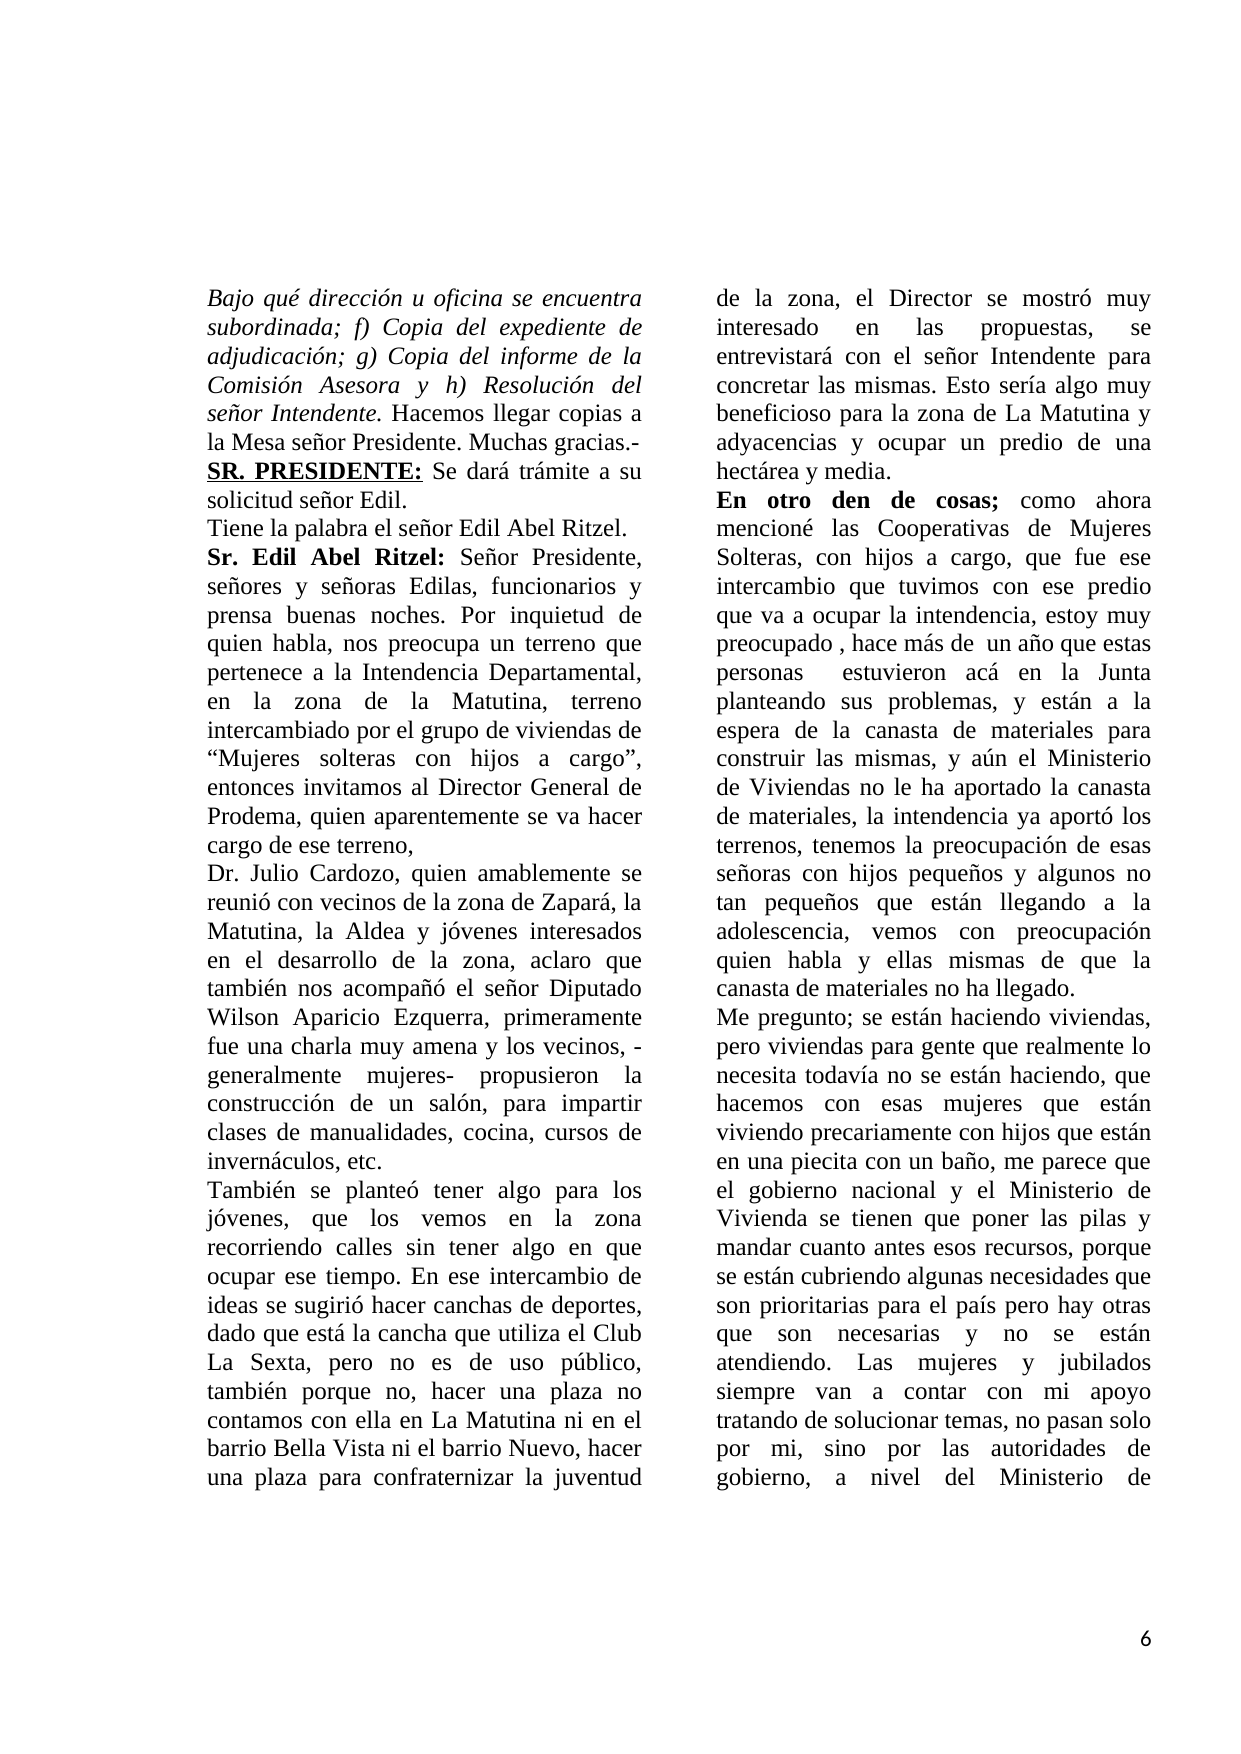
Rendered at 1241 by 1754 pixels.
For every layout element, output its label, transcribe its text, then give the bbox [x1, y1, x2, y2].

text Sr. Edil Abel Ritzel: Señor Presidente, señores y señoras Edilas, funcionarios y prensa buenas noches. Por inquietud de quien habla, nos preocupa un terreno que pertenece a la Intendencia Departamental, en la zona de la Matutina, terreno intercambiado por el grupo de viviendas de “Mujeres solteras con hijos a cargo”, entonces invitamos al Director General de Prodema, quien aparentemente se va hacer cargo de ese terreno, [207, 542, 642, 858]
text También se planteó tener algo para los jóvenes, que los vemos en la zona recorriendo calles sin tener algo en que ocupar ese tiempo. En ese intercambio de ideas se sugirió hacer canchas de deportes, dado que está la cancha que utiliza el Club La Sexta, pero no es de uso público, también porque no, hacer una plaza no contamos con ella en La Matutina ni en el barrio Bella Vista ni el barrio Nuevo, hacer una plaza para confraternizar la juventud de la zona, el Director se mostró muy interesado en las propuestas, se entrevistará con el señor Intendente para concretar las mismas. Esto sería algo muy beneficioso para la zona de La Matutina y adyacencias y ocupar un predio de una hectárea y media. [207, 1175, 642, 1491]
text SR. PRESIDENTE: Se dará trámite a su solicitud señor Edil. [207, 456, 642, 513]
text Dr. Julio Cardozo, quien amablemente se reunió con vecinos de la zona de Zapará, la Matutina, la Aldea y jóvenes interesados en el desarrollo de la zona, aclaro que también nos acompañó el señor Diputado Wilson Aparicio Ezquerra, primeramente fue una charla muy amena y los vecinos, -generalmente mujeres- propusieron la construcción de un salón, para impartir clases de manualidades, cocina, cursos de invernáculos, etc. [207, 858, 642, 1175]
text Tiene la palabra el señor Edil Abel Ritzel. [207, 513, 642, 542]
text En otro den de cosas; como ahora mencioné las Cooperativas de Mujeres Solteras, con hijos a cargo, que fue ese intercambio que tuvimos con ese predio que va a ocupar la intendencia, estoy muy preocupado , hace más de un año que estas personas estuvieron acá en la Junta planteando sus problemas, y están a la espera de la canasta de materiales para construir las mismas, y aún el Ministerio de Viviendas no le ha aportado la canasta de materiales, la intendencia ya aportó los terrenos, tenemos la preocupación de esas señoras con hijos pequeños y algunos no tan pequeños que están llegando a la adolescencia, vemos con preocupación quien habla y ellas mismas de que la canasta de materiales no ha llegado. [716, 485, 1152, 1002]
text También se planteó tener algo para los jóvenes, que los vemos en la zona recorriendo calles sin tener algo en que ocupar ese tiempo. En ese intercambio de ideas se sugirió hacer canchas de deportes, dado que está la cancha que utiliza el Club La Sexta, pero no es de uso público, también porque no, hacer una plaza no contamos con ella en La Matutina ni en el barrio Bella Vista ni el barrio Nuevo, hacer una plaza para confraternizar la juventud de la zona, el Director se mostró muy interesado en las propuestas, se entrevistará con el señor Intendente para concretar las mismas. Esto sería algo muy beneficioso para la zona de La Matutina y adyacencias y ocupar un predio de una hectárea y media. [716, 283, 1152, 485]
